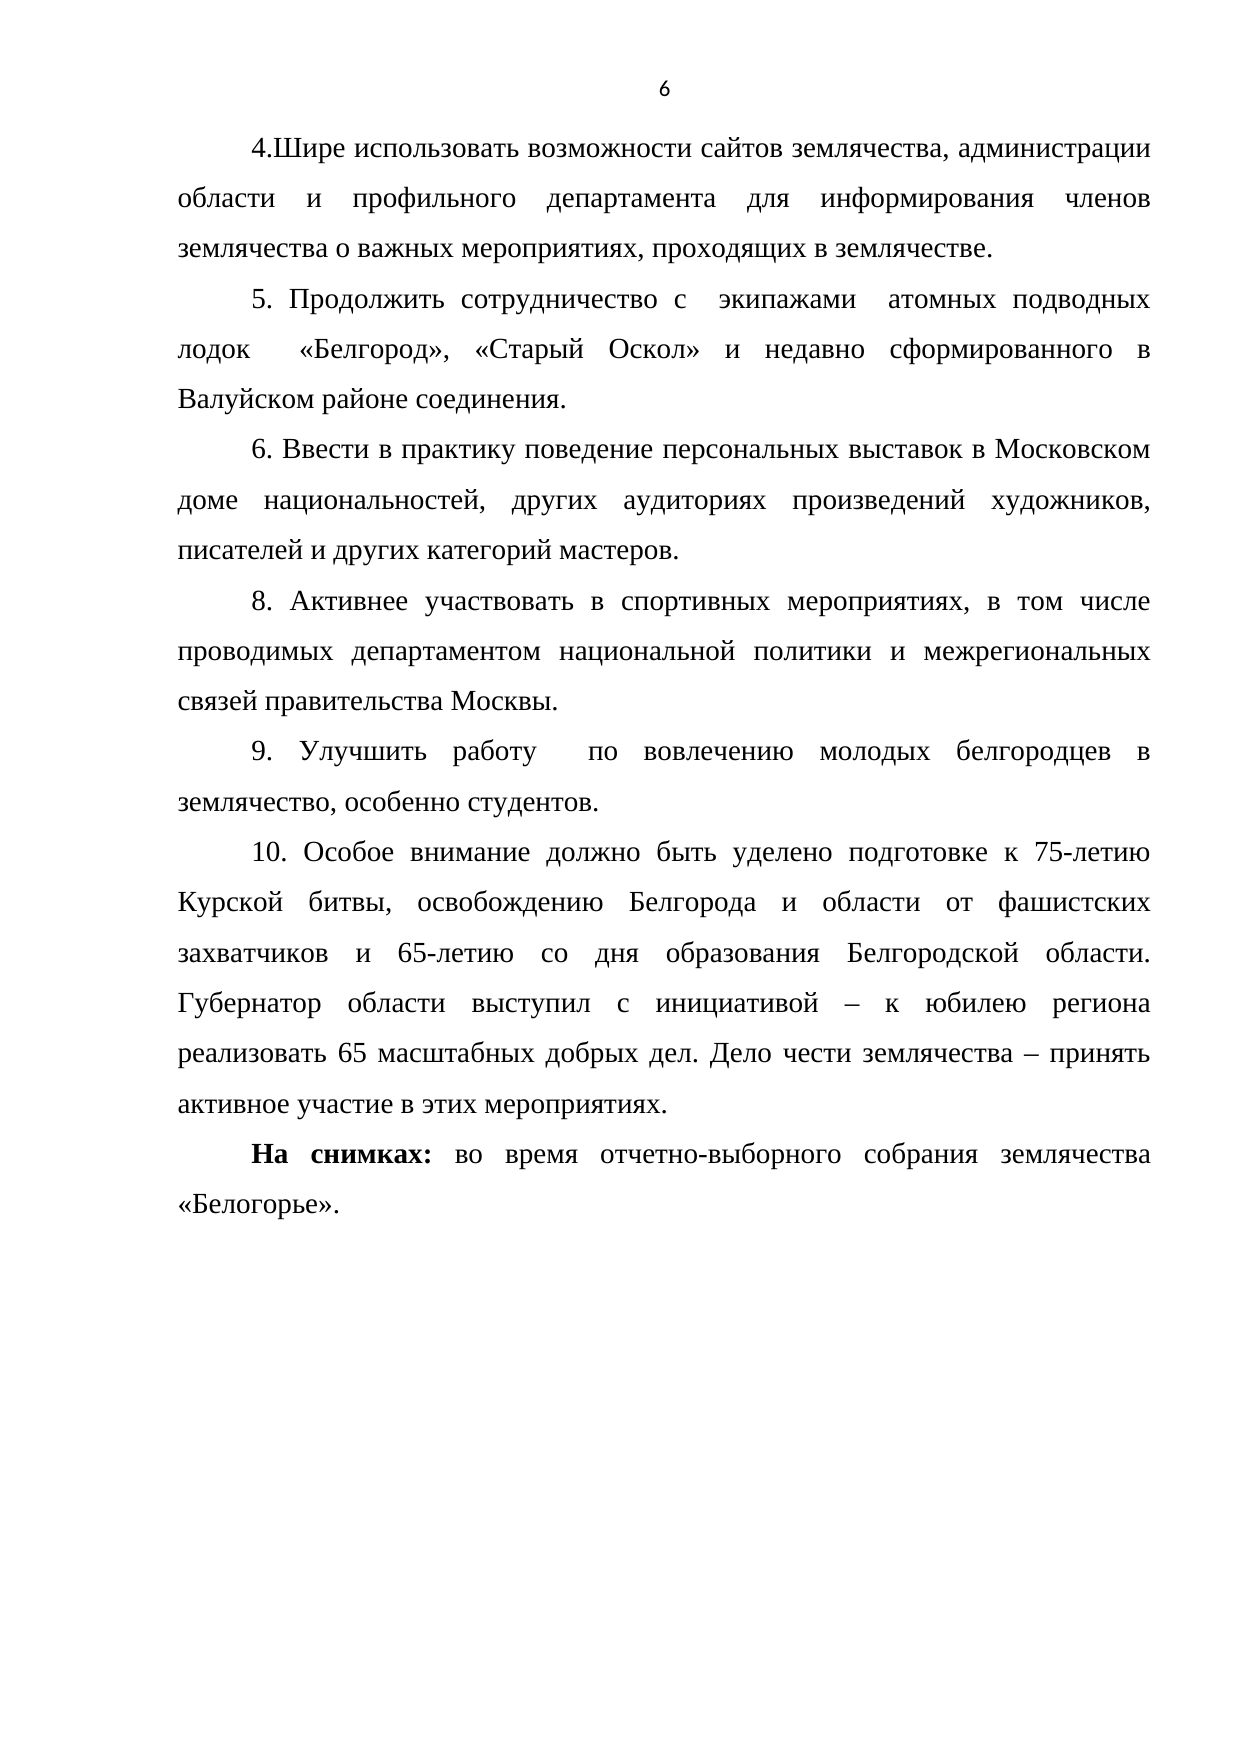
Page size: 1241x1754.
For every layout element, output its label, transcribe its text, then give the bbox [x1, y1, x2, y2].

text 4.Шире использовать возможности сайтов землячества, администрации области и профильного департамента для информирования членов землячества о важных мероприятиях, проходящих в землячестве. [177, 130, 1152, 264]
text 9. Улучшить работу по вовлечению молодых белгородцев в землячество, особенно студентов. [177, 733, 1152, 817]
text 6. Ввести в практику поведение персональных выставок в Московском доме национальностей, других аудиториях произведений художников, писателей и других категорий мастеров. [177, 432, 1152, 566]
text 10. Особое внимание должно быть уделено подготовке к 75-летию Курской битвы, освобождению Белгорода и области от фашистских захватчиков и 65-летию со дня образования Белгородской области. Губернатор области выступил с инициативой – к юбилею региона реализовать 65 масштабных добрых дел. Дело чести землячества – принять активное участие в этих мероприятиях. [177, 834, 1152, 1119]
text На снимках: во время отчетно-выборного собрания землячества «Белогорье». [177, 1136, 1152, 1220]
text 8. Активнее участвовать в спортивных мероприятиях, в том числе проводимых департаментом национальной политики и межрегиональных связей правительства Москвы. [177, 583, 1152, 717]
text 5. Продолжить сотрудничество с экипажами атомных подводных лодок «Белгород», «Старый Оскол» и недавно сформированного в Валуйском районе соединения. [177, 281, 1152, 415]
